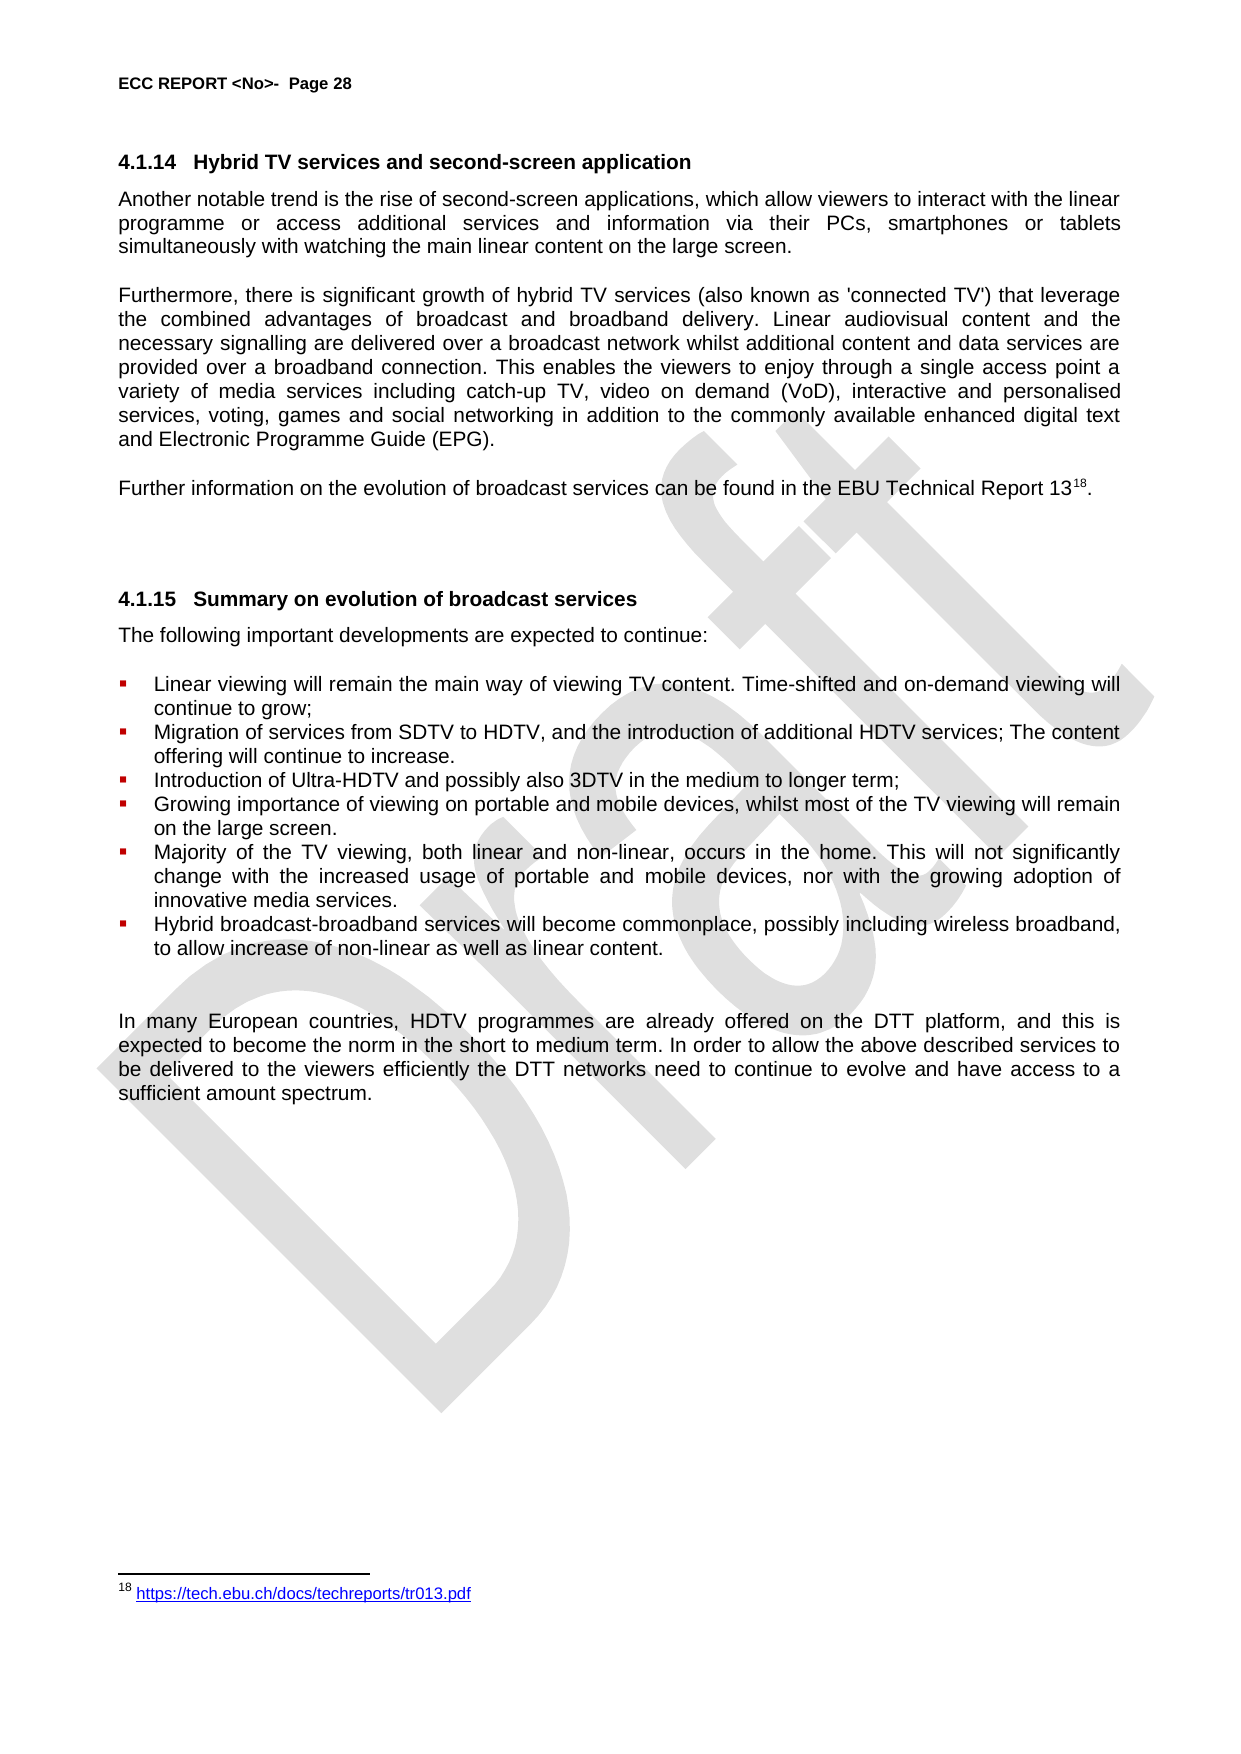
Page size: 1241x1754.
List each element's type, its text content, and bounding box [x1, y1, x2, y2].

text In many European countries, HDTV programmes are already offered on the DTT platform, and this is expected to become the norm in the short to medium term. In order to allow the above described services to be delivered to the viewers efficiently the DTT networks need to continue to evolve and have access to a sufficient amount spectrum. [118, 1009, 1122, 1105]
text Further information on the evolution of broadcast services can be found in the EBU Technical Report 13. [118, 476, 1122, 500]
list Migration of services from SDTV to HDTV, and the introduction of additional HDTV services; The content offering will continue to increase. [118, 720, 1122, 768]
text Furthermore, there is significant growth of hybrid TV services (also known as 'connected TV') that leverage the combined advantages of broadcast and broadband delivery. Linear audiovisual content and the necessary signalling are delivered over a broadcast network whilst additional content and data services are provided over a broadband connection. This enables the viewers to enjoy through a single access point a variety of media services including catch-up TV, video on demand (VoD), interactive and personalised services, voting, games and social networking in addition to the commonly available enhanced digital text and Electronic Programme Guide (EPG). [118, 283, 1122, 451]
subtitle Summary on evolution of broadcast services [118, 586, 1122, 610]
text The following important developments are expected to continue: [118, 623, 1122, 647]
subtitle Hybrid TV services and second-screen application [118, 150, 1122, 174]
list Growing importance of viewing on portable and mobile devices, whilst most of the TV viewing will remain on the large screen. [118, 792, 1122, 840]
list Majority of the TV viewing, both linear and non-linear, occurs in the home. This will not significantly change with the increased usage of portable and mobile devices, nor with the growing adoption of innovative media services. [118, 840, 1122, 912]
text Another notable trend is the rise of second-screen applications, which allow viewers to interact with the linear programme or access additional services and information via their PCs, smartphones or tablets simultaneously with watching the main linear content on the large screen. [118, 186, 1122, 258]
list Hybrid broadcast-broadband services will become commonplace, possibly including wireless broadband, to allow increase of non-linear as well as linear content. [118, 912, 1122, 960]
list Linear viewing will remain the main way of viewing TV content. Time-shifted and on-demand viewing will continue to grow; [118, 672, 1122, 720]
list Introduction of Ultra-HDTV and possibly also 3DTV in the medium to longer term; [118, 768, 1122, 792]
